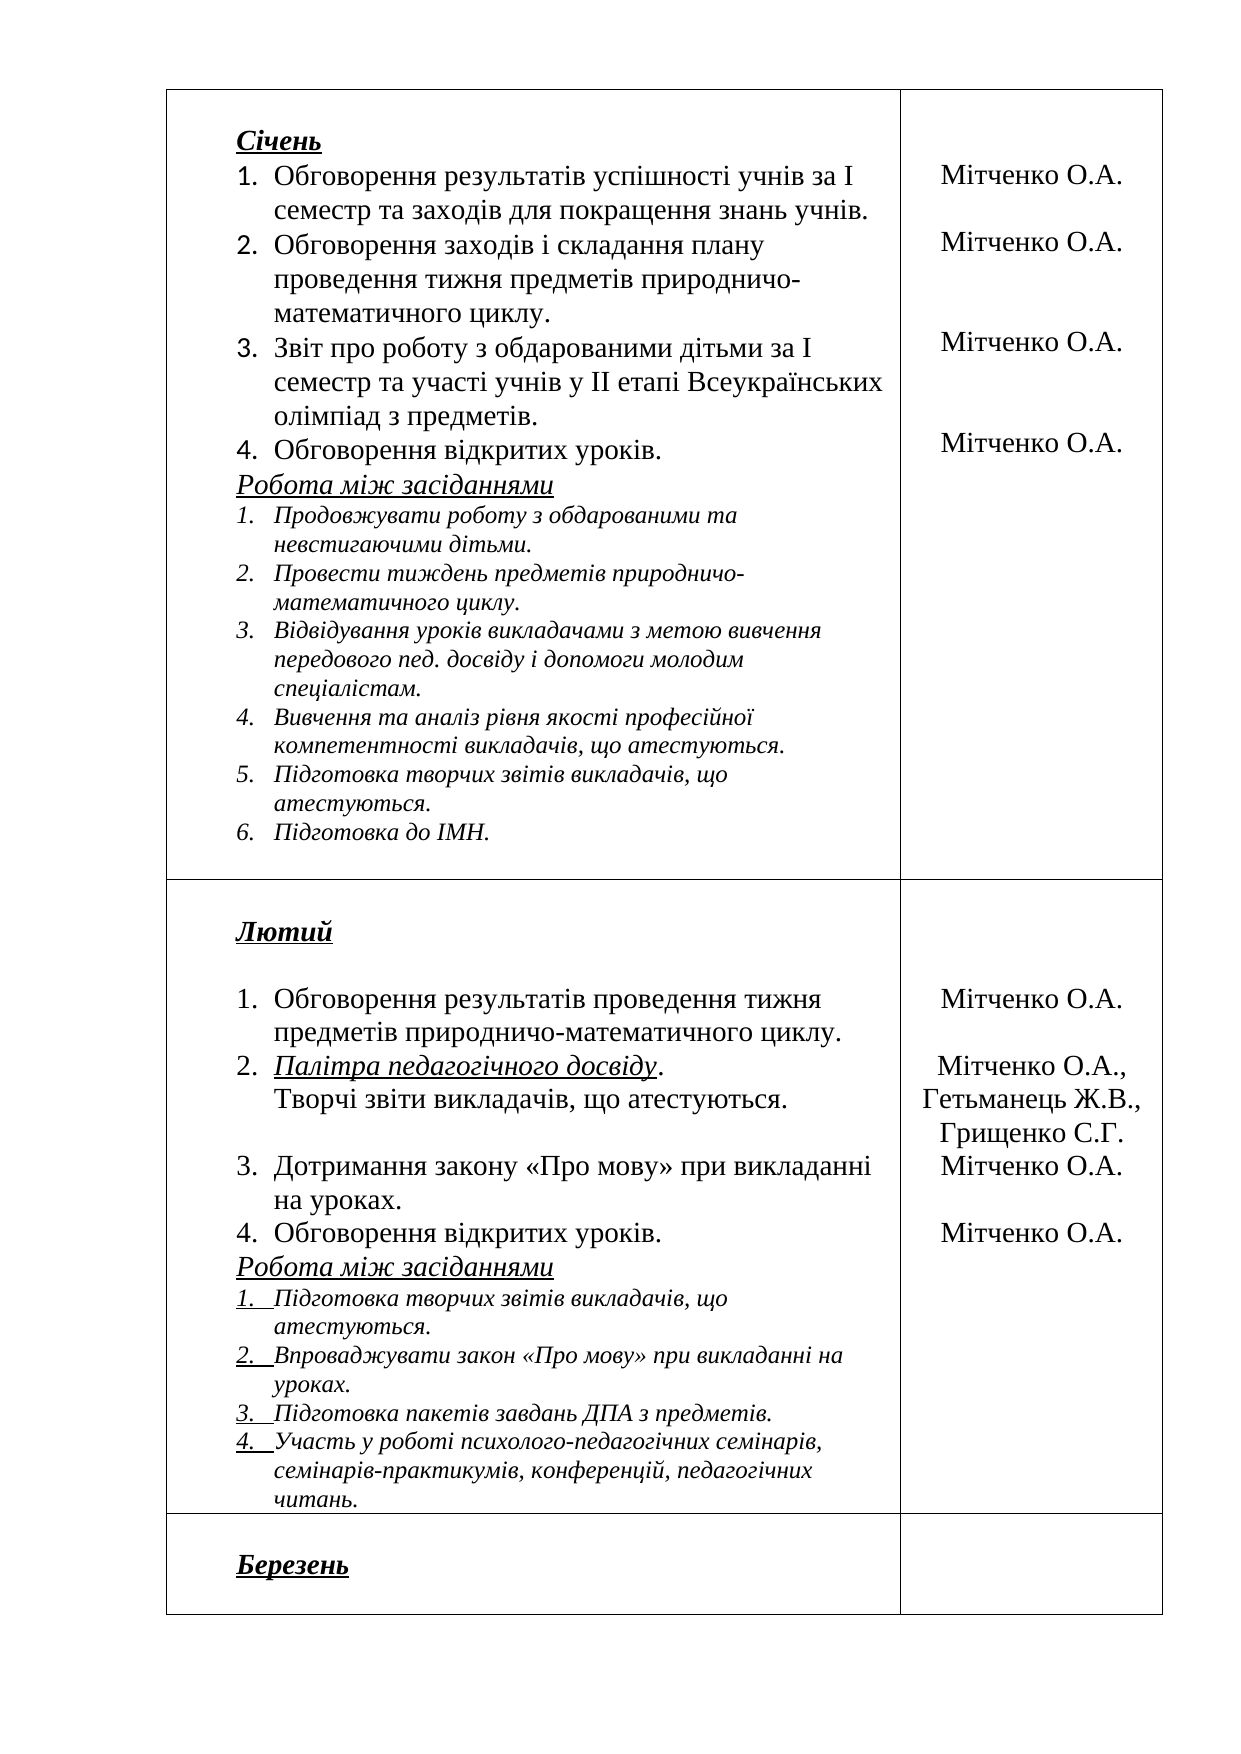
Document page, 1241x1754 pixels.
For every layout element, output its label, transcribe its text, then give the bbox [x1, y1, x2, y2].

table_cell Мітченко О.А. Мітченко О.А., Гетьманець Ж.В., Грищенко С.Г. Мітченко О.А. Мітченко О.А. [901, 880, 1162, 1513]
table_cell Лютий Обговорення результатів проведення тижня предметів природничо-математичного циклу. Палітра педагогічного досвіду. Творчі звіти викладачів, що атестуються. Дотримання закону «Про мову» при викладанні на уроках. Обговорення відкритих уроків. Робота між засіданнями Підготовка творчих звітів викладачів, що атестуються. Впроваджувати закон «Про мову» при викладанні на уроках. Підготовка пакетів завдань ДПА з предметів. Участь у роботі психолого-педагогічних семінарів, семінарів-практикумів, конференцій, педагогічних читань. [167, 880, 900, 1513]
table_cell Мітченко О.А. Мітченко О.А. Мітченко О.А. Мітченко О.А. [901, 90, 1162, 879]
table_cell Січень Обговорення результатів успішності учнів за І семестр та заходів для покращення знань учнів. Обговорення заходів і складання плану проведення тижня предметів природничо-математичного циклу. Звіт про роботу з обдарованими дітьми за І семестр та участі учнів у ІІ етапі Всеукраїнських олімпіад з предметів. Обговорення відкритих уроків. Робота між засіданнями Продовжувати роботу з обдарованими та невстигаючими дітьми. Провести тиждень предметів природничо-математичного циклу. Відвідування уроків викладачами з метою вивчення передового пед. досвіду і допомоги молодим спеціалістам. Вивчення та аналіз рівня якості професійної компетентності викладачів, що атестуються. Підготовка творчих звітів викладачів, що атестуються. Підготовка до ІМН. [167, 90, 900, 879]
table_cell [901, 1514, 1162, 1614]
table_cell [167, 1514, 900, 1614]
